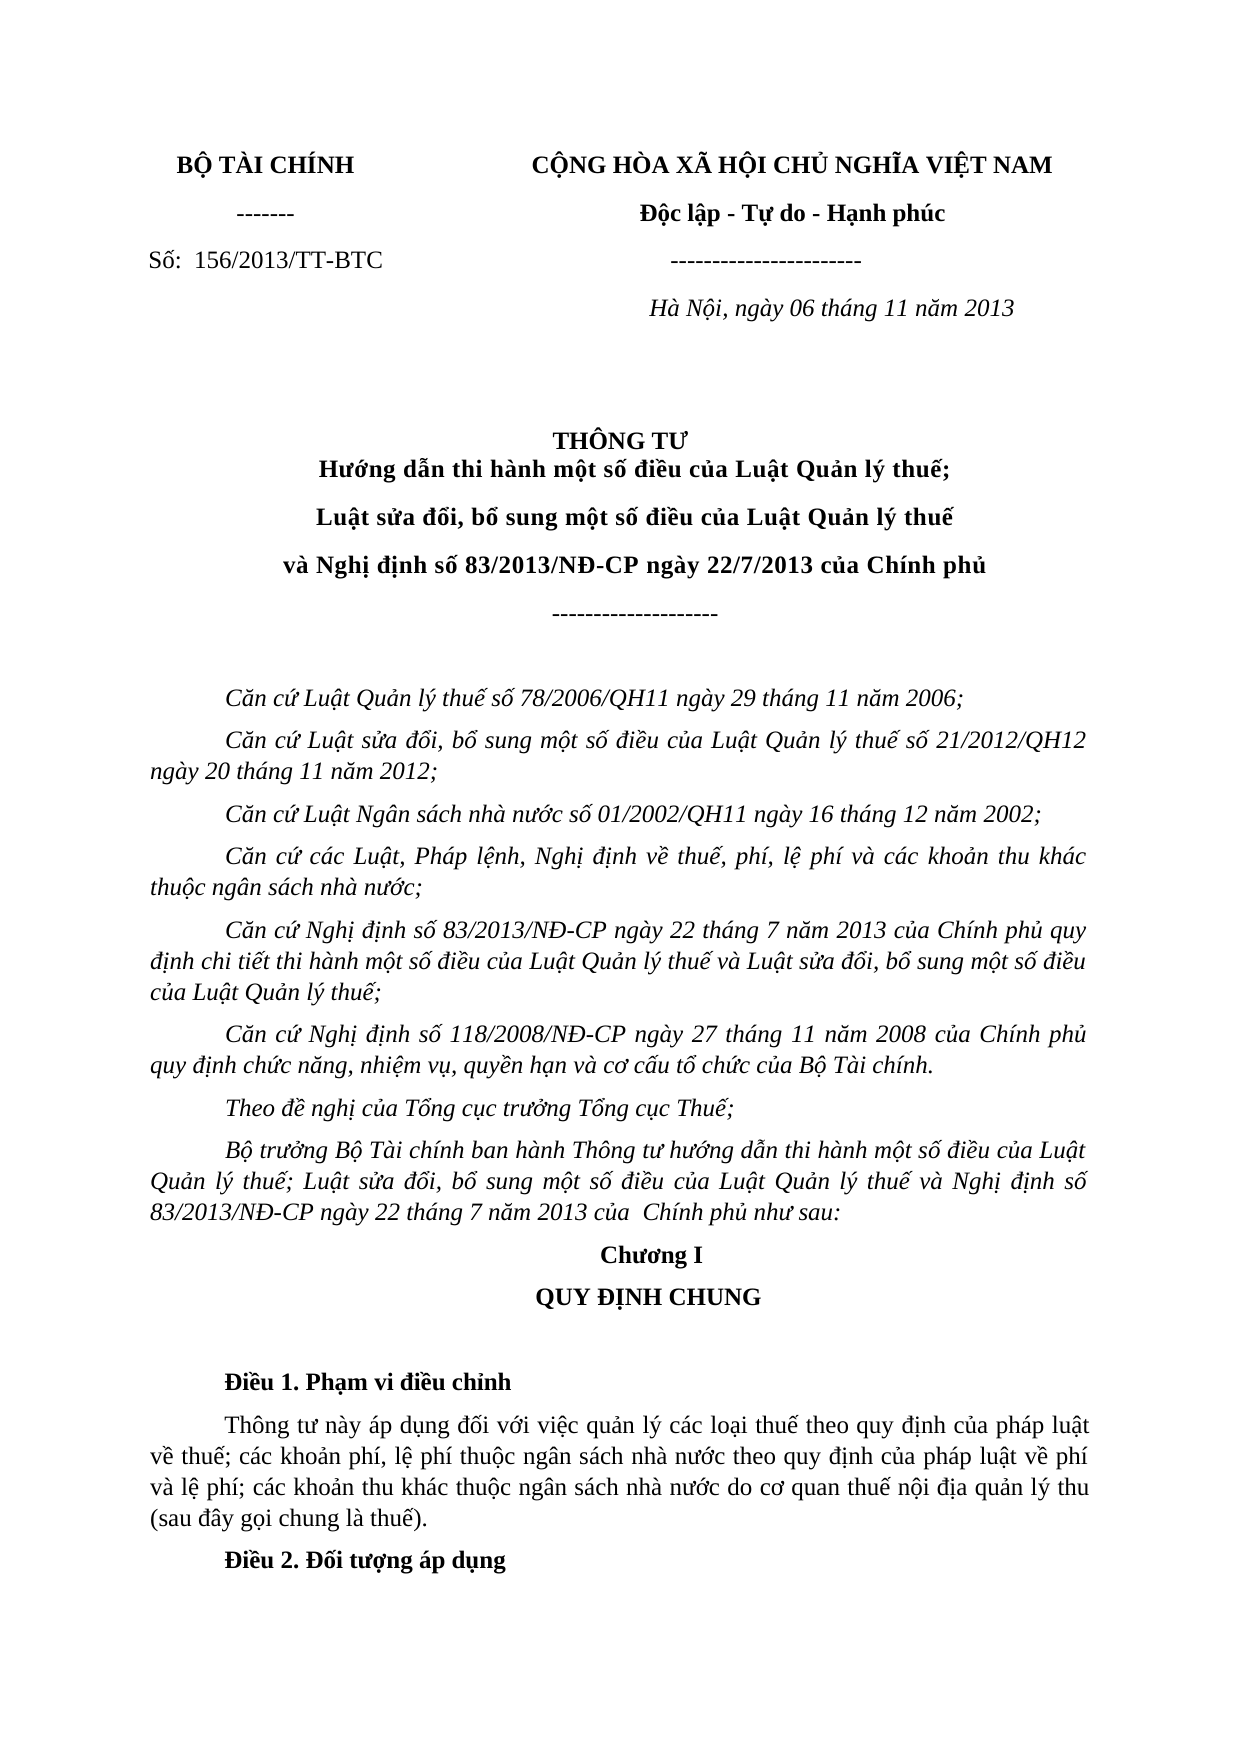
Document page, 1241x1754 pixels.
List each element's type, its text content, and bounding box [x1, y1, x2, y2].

text Điều 2. Đối tượng áp dụng [150, 1546, 1090, 1574]
text Căn cứ Luật Ngân sách nhà nước số 01/2002/QH11 ngày 16 tháng 12 năm 2002; [150, 799, 1090, 827]
text Căn cứ các Luật, Pháp lệnh, Nghị định về thuế, phí, lệ phí và các khoản thu khác thuộc ngân sách nhà nước; [150, 841, 1090, 901]
text Thông tư này áp dụng đối với việc quản lý các loại thuế theo quy định của pháp luật về thuế; các khoản phí, lệ phí thuộc ngân sách nhà nước theo quy định của pháp luật về phí và lệ phí; các khoản thu khác thuộc ngân sách nhà nước do cơ quan thuế nội địa quản lý thu (sau đây gọi chung là thuế). [150, 1410, 1090, 1532]
text Theo đề nghị của Tổng cục trưởng Tổng cục Thuế; [150, 1093, 1090, 1122]
text Chương I [525, 1240, 1090, 1269]
subtitle THÔNG TƯ [150, 426, 1090, 454]
text QUY ĐỊNH CHUNG [150, 1282, 1090, 1311]
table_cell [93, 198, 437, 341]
text -------------------- [150, 598, 1120, 626]
text Căn cứ Nghị định số 83/2013/NĐ-CP ngày 22 tháng 7 năm 2013 của Chính phủ quy định chi tiết thi hành một số điều của Luật Quản lý thuế và Luật sửa đổi, bổ sung một số điều của Luật Quản lý thuế; [150, 915, 1090, 1006]
text Luật sửa đổi, bổ sung một số điều của Luật Quản lý thuế [150, 502, 1120, 531]
text và Nghị định số 83/2013/NĐ-CP ngày 22/7/2013 của Chính phủ [150, 550, 1120, 579]
text Hướng dẫn thi hành một số điều của Luật Quản lý thuế; [150, 454, 1120, 483]
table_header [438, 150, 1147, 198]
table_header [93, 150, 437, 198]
text Căn cứ Luật Quản lý thuế số 78/2006/QH11 ngày 29 tháng 11 năm 2006; [150, 683, 1090, 711]
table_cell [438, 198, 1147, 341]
text Bộ trưởng Bộ Tài chính ban hành Thông tư hướng dẫn thi hành một số điều của Luật Quản lý thuế; Luật sửa đổi, bổ sung một số điều của Luật Quản lý thuế và Nghị định số 83/2013/NĐ-CP ngày 22 tháng 7 năm 2013 của Chính phủ như sau: [150, 1135, 1090, 1226]
text Căn cứ Luật sửa đổi, bổ sung một số điều của Luật Quản lý thuế số 21/2012/QH12 ngày 20 tháng 11 năm 2012; [150, 725, 1090, 785]
text Căn cứ Nghị định số 118/2008/NĐ-CP ngày 27 tháng 11 năm 2008 của Chính phủ quy định chức năng, nhiệm vụ, quyền hạn và cơ cấu tổ chức của Bộ Tài chính. [150, 1019, 1090, 1079]
text Điều 1. Phạm vi điều chỉnh [150, 1367, 1090, 1396]
